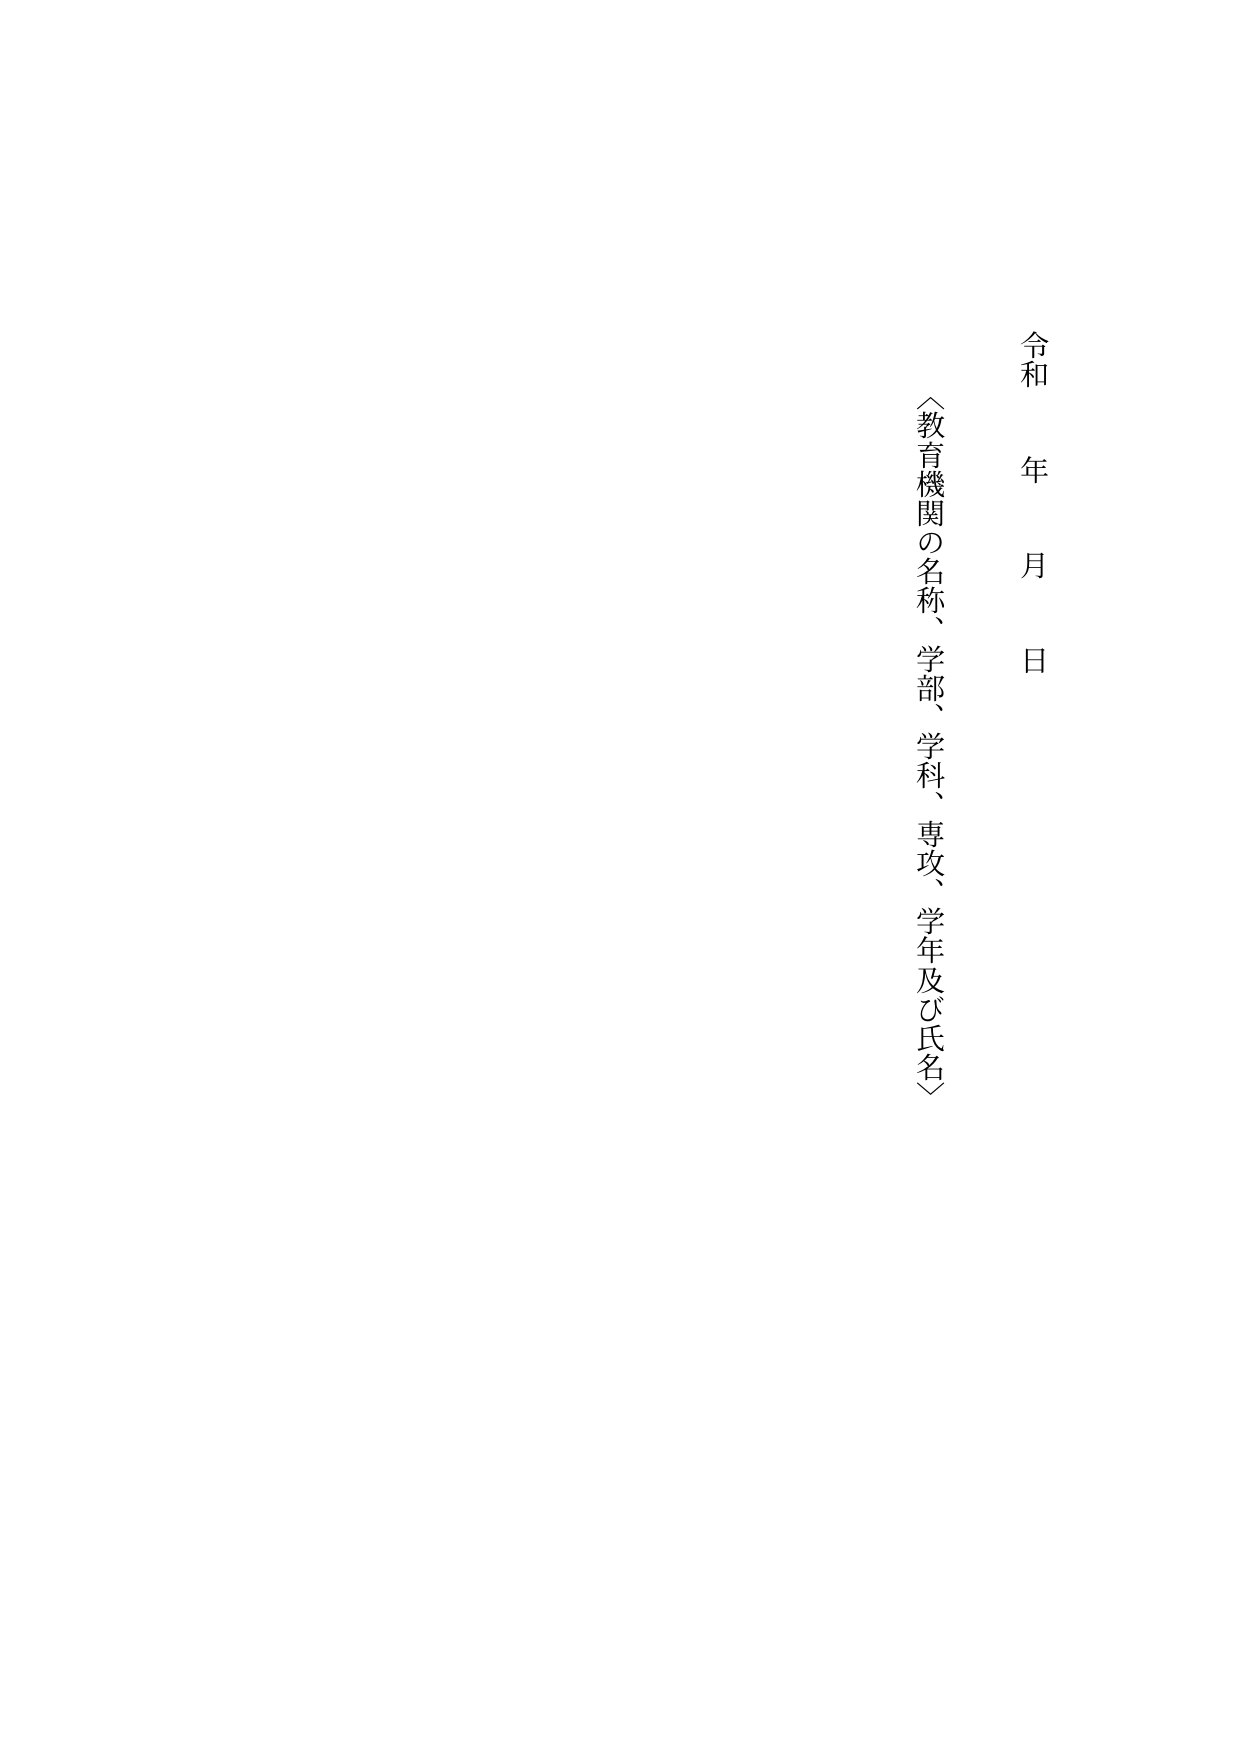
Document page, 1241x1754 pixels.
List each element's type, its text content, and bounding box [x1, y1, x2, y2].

text 令和 年 月 日 [993, 272, 1076, 1577]
text 〈教育機関の名称、学部、学科、専攻、学年及び氏名〉 [889, 382, 972, 1577]
